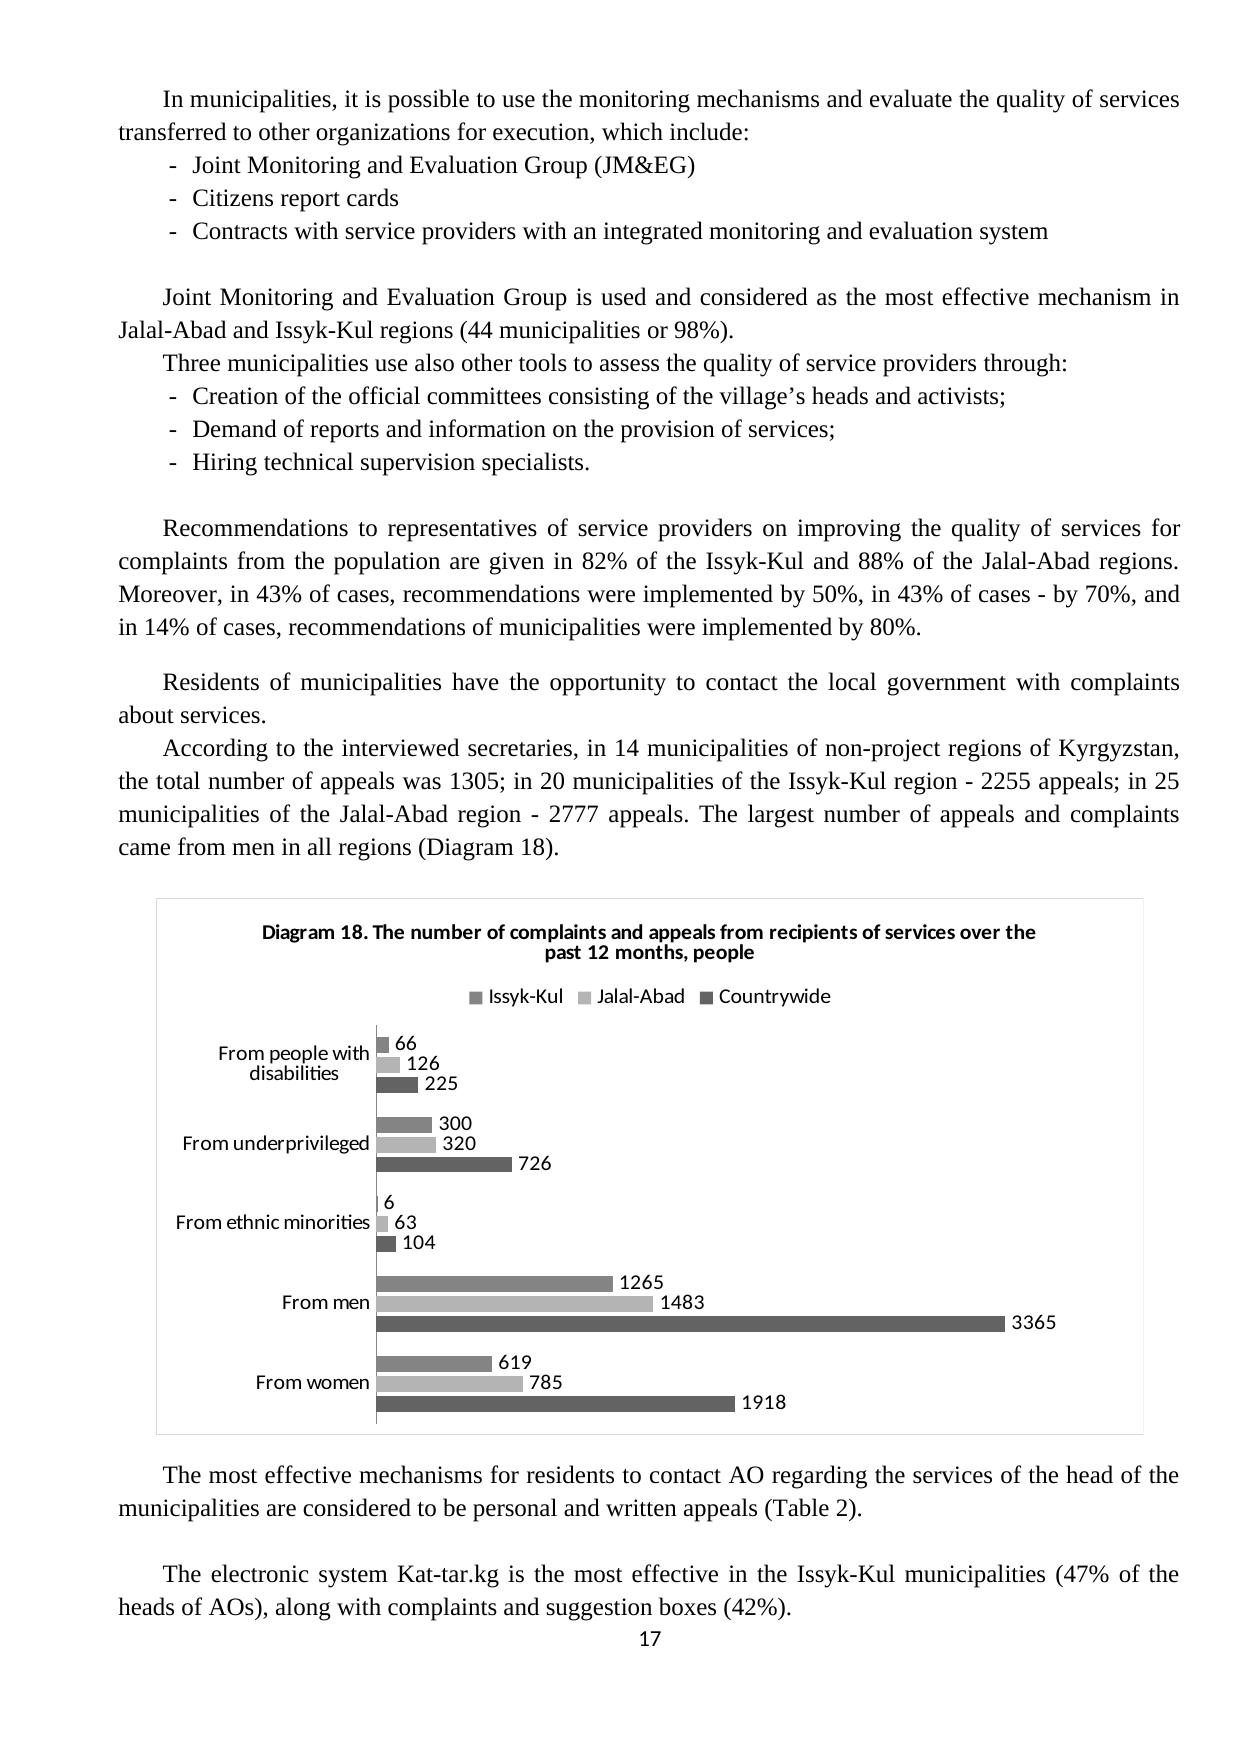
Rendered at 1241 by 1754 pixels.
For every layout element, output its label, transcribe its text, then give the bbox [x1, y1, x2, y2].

text The electronic system Kat-tar.kg is the most effective in the Issyk-Kul municipalities (47% of the heads of AOs), along with complaints and suggestion boxes (42%). [118, 1559, 1181, 1621]
text Three municipalities use also other tools to assess the quality of service providers through: [118, 348, 1181, 377]
list Contracts with service providers with an integrated monitoring and evaluation system [169, 216, 1181, 245]
text Joint Monitoring and Evaluation Group is used and considered as the most effective mechanism in Jalal-Abad and Issyk-Kul regions (44 municipalities or 98%). [118, 282, 1181, 344]
list Hiring technical supervision specialists. [169, 447, 1181, 476]
text In municipalities, it is possible to use the monitoring mechanisms and evaluate the quality of services transferred to other organizations for execution, which include: [118, 84, 1181, 146]
list Demand of reports and information on the provision of services; [169, 414, 1181, 443]
list Citizens report cards [169, 183, 1181, 212]
text According to the interviewed secretaries, in 14 municipalities of non-project regions of Kyrgyzstan, the total number of appeals was 1305; in 20 municipalities of the Issyk-Kul region - 2255 appeals; in 25 municipalities of the Jalal-Abad region - 2777 appeals. The largest number of appeals and complaints came from men in all regions (Diagram 18). [118, 733, 1181, 861]
text Residents of municipalities have the opportunity to contact the local government with complaints about services. [118, 667, 1181, 729]
text The most effective mechanisms for residents to contact AO regarding the services of the head of the municipalities are considered to be personal and written appeals (Table 2). [118, 1460, 1181, 1522]
list Creation of the official committees consisting of the village’s heads and activists; [169, 381, 1181, 410]
text Recommendations to representatives of service providers on improving the quality of services for complaints from the population are given in 82% of the Issyk-Kul and 88% of the Jalal-Abad regions. Moreover, in 43% of cases, recommendations were implemented by 50%, in 43% of cases - by 70%, and in 14% of cases, recommendations of municipalities were implemented by 80%. [118, 513, 1181, 641]
list Joint Monitoring and Evaluation Group (JM&EG) [169, 150, 1181, 179]
